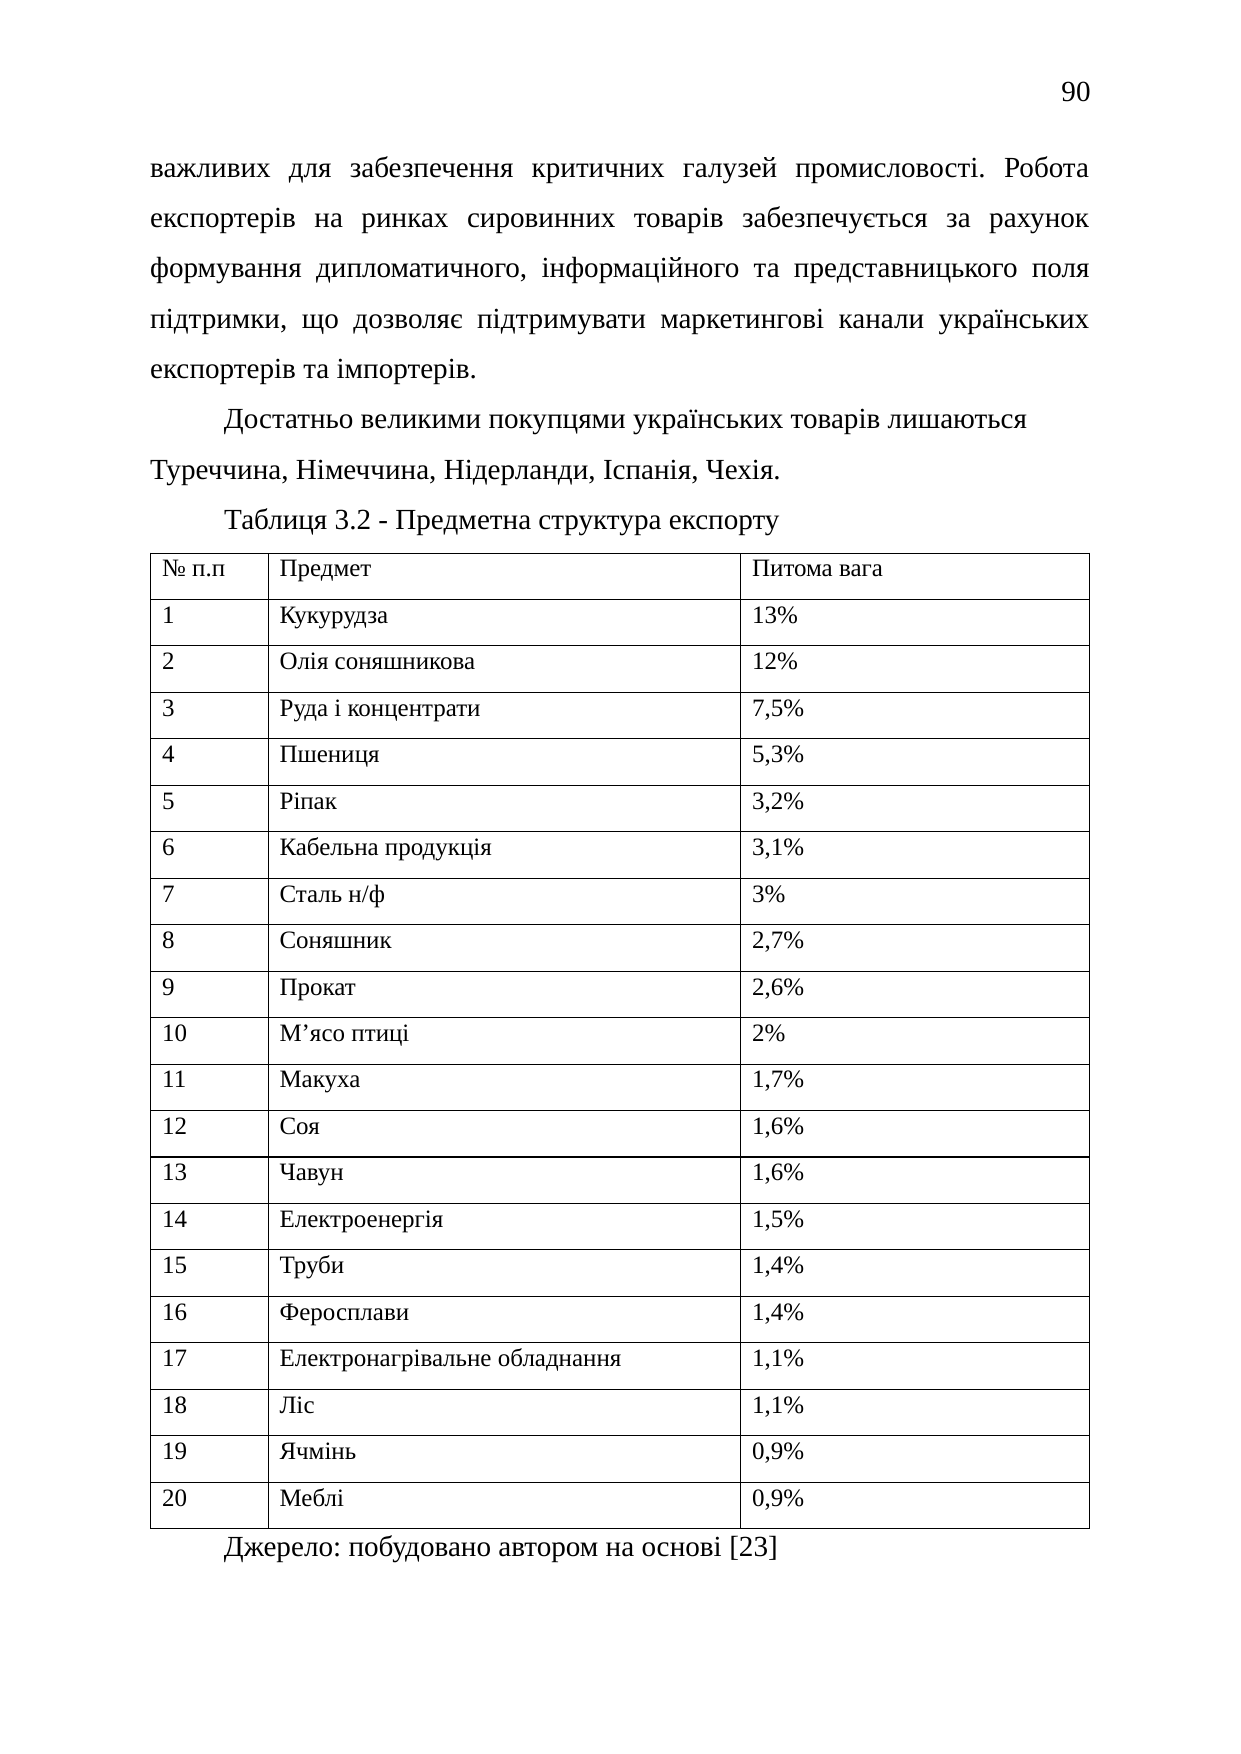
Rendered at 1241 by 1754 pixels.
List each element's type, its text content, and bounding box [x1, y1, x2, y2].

text Достатньо великими покупцями українських товарів лишаються Туреччина, Німеччина, Нідерланди, Іспанія, Чехія. [150, 402, 1090, 485]
table_cell 1,6% [741, 1158, 1089, 1203]
table_cell Кабельна продукція [269, 832, 740, 878]
table_cell 2 [151, 646, 268, 692]
table_cell 1 [151, 600, 268, 645]
table_cell 4 [151, 739, 268, 785]
table_cell Руда і концентрати [269, 693, 740, 738]
table_cell 16 [151, 1297, 268, 1342]
table_cell 18 [151, 1390, 268, 1435]
table_cell 0,9% [741, 1483, 1089, 1528]
table_cell 3% [741, 879, 1089, 924]
table_cell 7,5% [741, 693, 1089, 738]
table_cell 2,6% [741, 972, 1089, 1017]
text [150, 150, 1090, 385]
table_cell 0,9% [741, 1436, 1089, 1482]
table_cell 19 [151, 1436, 268, 1482]
table_header Питома вага [741, 554, 1089, 599]
table_cell 1,5% [741, 1204, 1089, 1249]
table_cell 5,3% [741, 739, 1089, 785]
table_cell 3 [151, 693, 268, 738]
table_cell Ліс [269, 1390, 740, 1435]
table_cell Пшениця [269, 739, 740, 785]
table_cell Ріпак [269, 786, 740, 831]
table_cell 9 [151, 972, 268, 1017]
table_cell 6 [151, 832, 268, 878]
table_cell 7 [151, 879, 268, 924]
table_cell Соя [269, 1111, 740, 1156]
table_cell 8 [151, 925, 268, 971]
table_cell 2,7% [741, 925, 1089, 971]
table_cell Електроенергія [269, 1204, 740, 1249]
table_cell Труби [269, 1250, 740, 1296]
table_cell 14 [151, 1204, 268, 1249]
table_cell 12% [741, 646, 1089, 692]
table_cell Олія соняшникова [269, 646, 740, 692]
table_cell Електронагрівальне обладнання [269, 1343, 740, 1389]
table_cell 1,4% [741, 1250, 1089, 1296]
table_cell 2% [741, 1018, 1089, 1063]
table_cell 17 [151, 1343, 268, 1389]
table_cell Прокат [269, 972, 740, 1017]
table_cell Макуха [269, 1065, 740, 1110]
table_cell 3,2% [741, 786, 1089, 831]
table_cell 10 [151, 1018, 268, 1063]
text Джерело: побудовано автором на основі [23] [150, 1529, 1090, 1563]
table_cell 1,7% [741, 1065, 1089, 1110]
table_cell 20 [151, 1483, 268, 1528]
table_cell Меблі [269, 1483, 740, 1528]
table_cell Соняшник [269, 925, 740, 971]
table_cell 3,1% [741, 832, 1089, 878]
table_cell 1,1% [741, 1343, 1089, 1389]
table_header Предмет [269, 554, 740, 599]
table_cell 1,6% [741, 1111, 1089, 1156]
table_cell 11 [151, 1065, 268, 1110]
table_cell 1,1% [741, 1390, 1089, 1435]
table_cell 13 [151, 1158, 268, 1203]
table_cell 12 [151, 1111, 268, 1156]
table_cell 13% [741, 600, 1089, 645]
table_cell Феросплави [269, 1297, 740, 1342]
table_cell Ячмінь [269, 1436, 740, 1482]
table_cell Мʼясо птиці [269, 1018, 740, 1063]
table_header № п.п [151, 554, 268, 599]
table_cell Чавун [269, 1158, 740, 1203]
table_cell 15 [151, 1250, 268, 1296]
table_cell 5 [151, 786, 268, 831]
table_cell Кукурудза [269, 600, 740, 645]
table_cell 1,4% [741, 1297, 1089, 1342]
text Таблиця 3.2 - Предметна структура експорту [150, 502, 1090, 536]
table_cell Сталь н/ф [269, 879, 740, 924]
